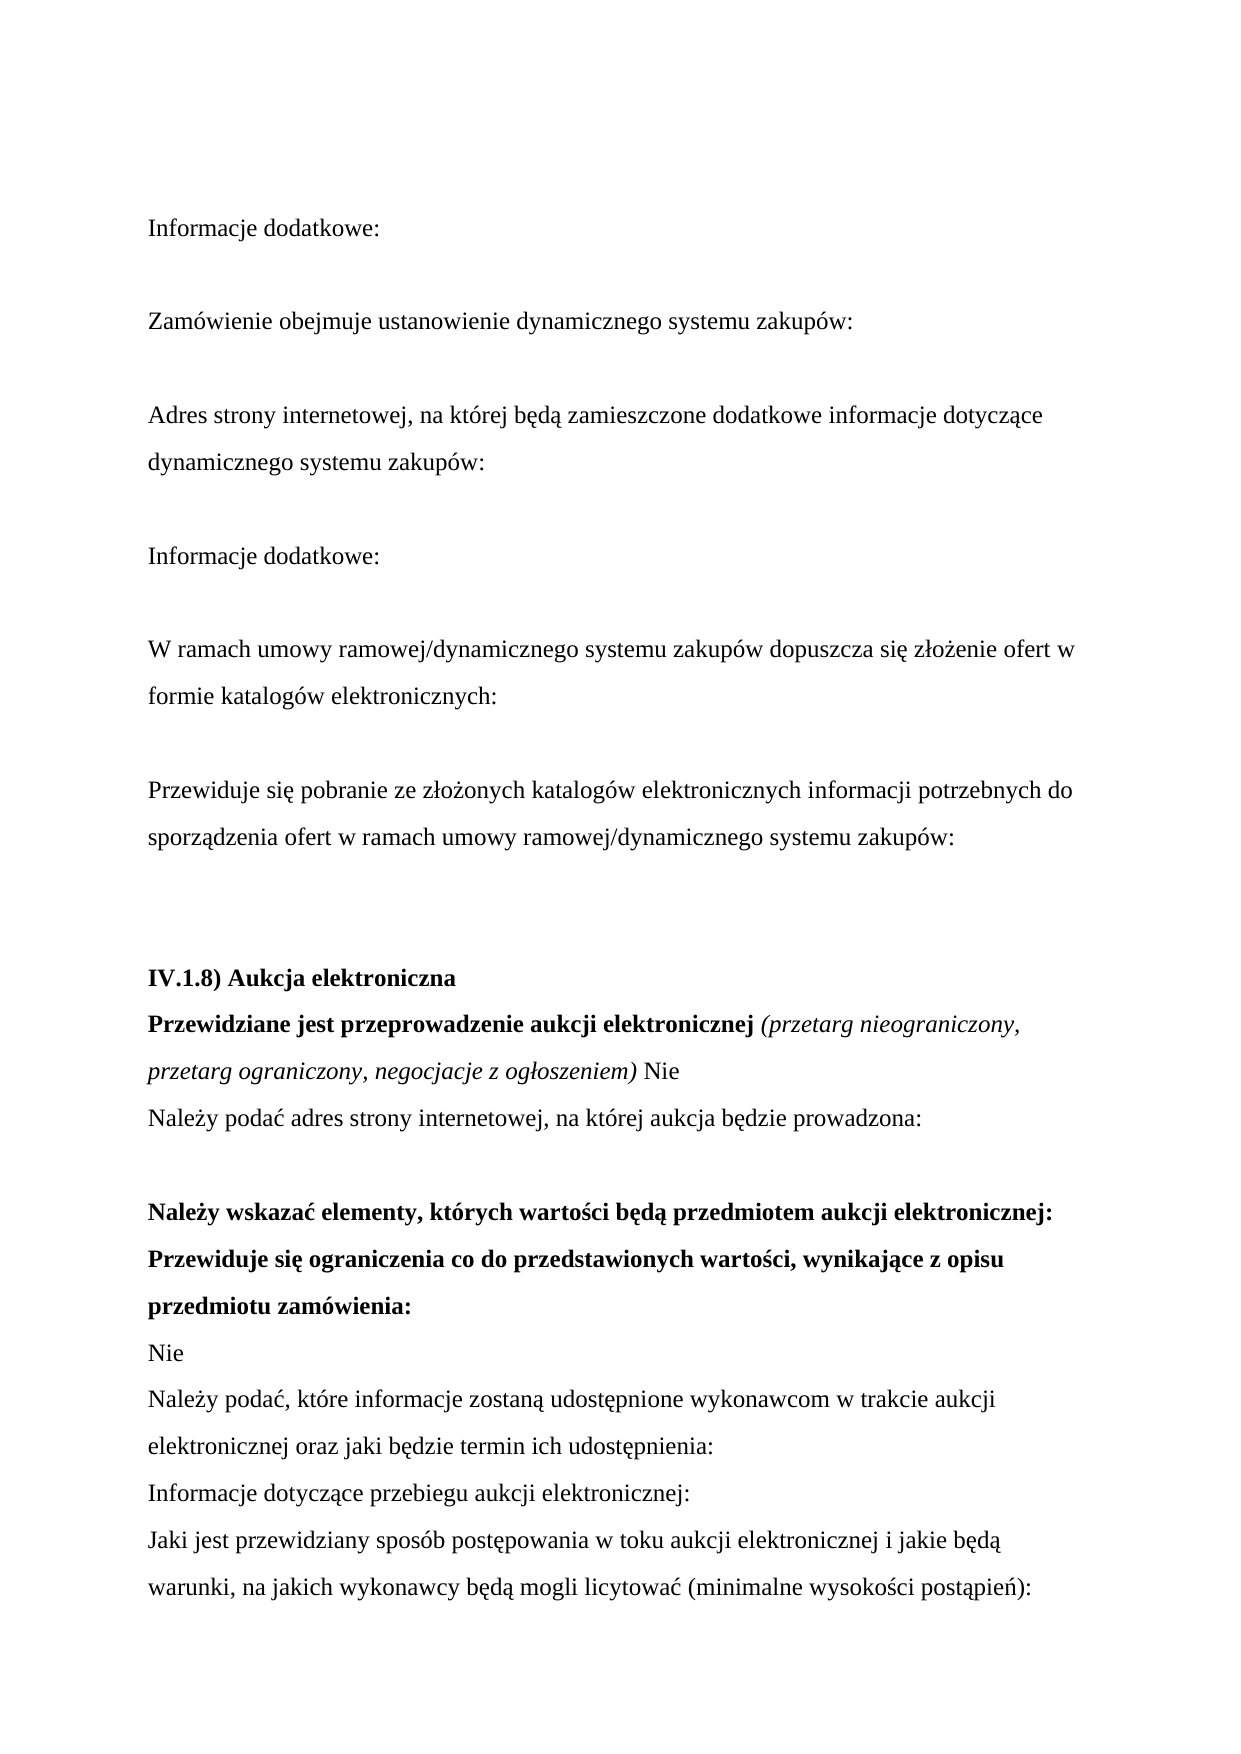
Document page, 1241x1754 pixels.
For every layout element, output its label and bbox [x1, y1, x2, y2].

text [148, 148, 1093, 898]
text [148, 898, 1093, 1601]
